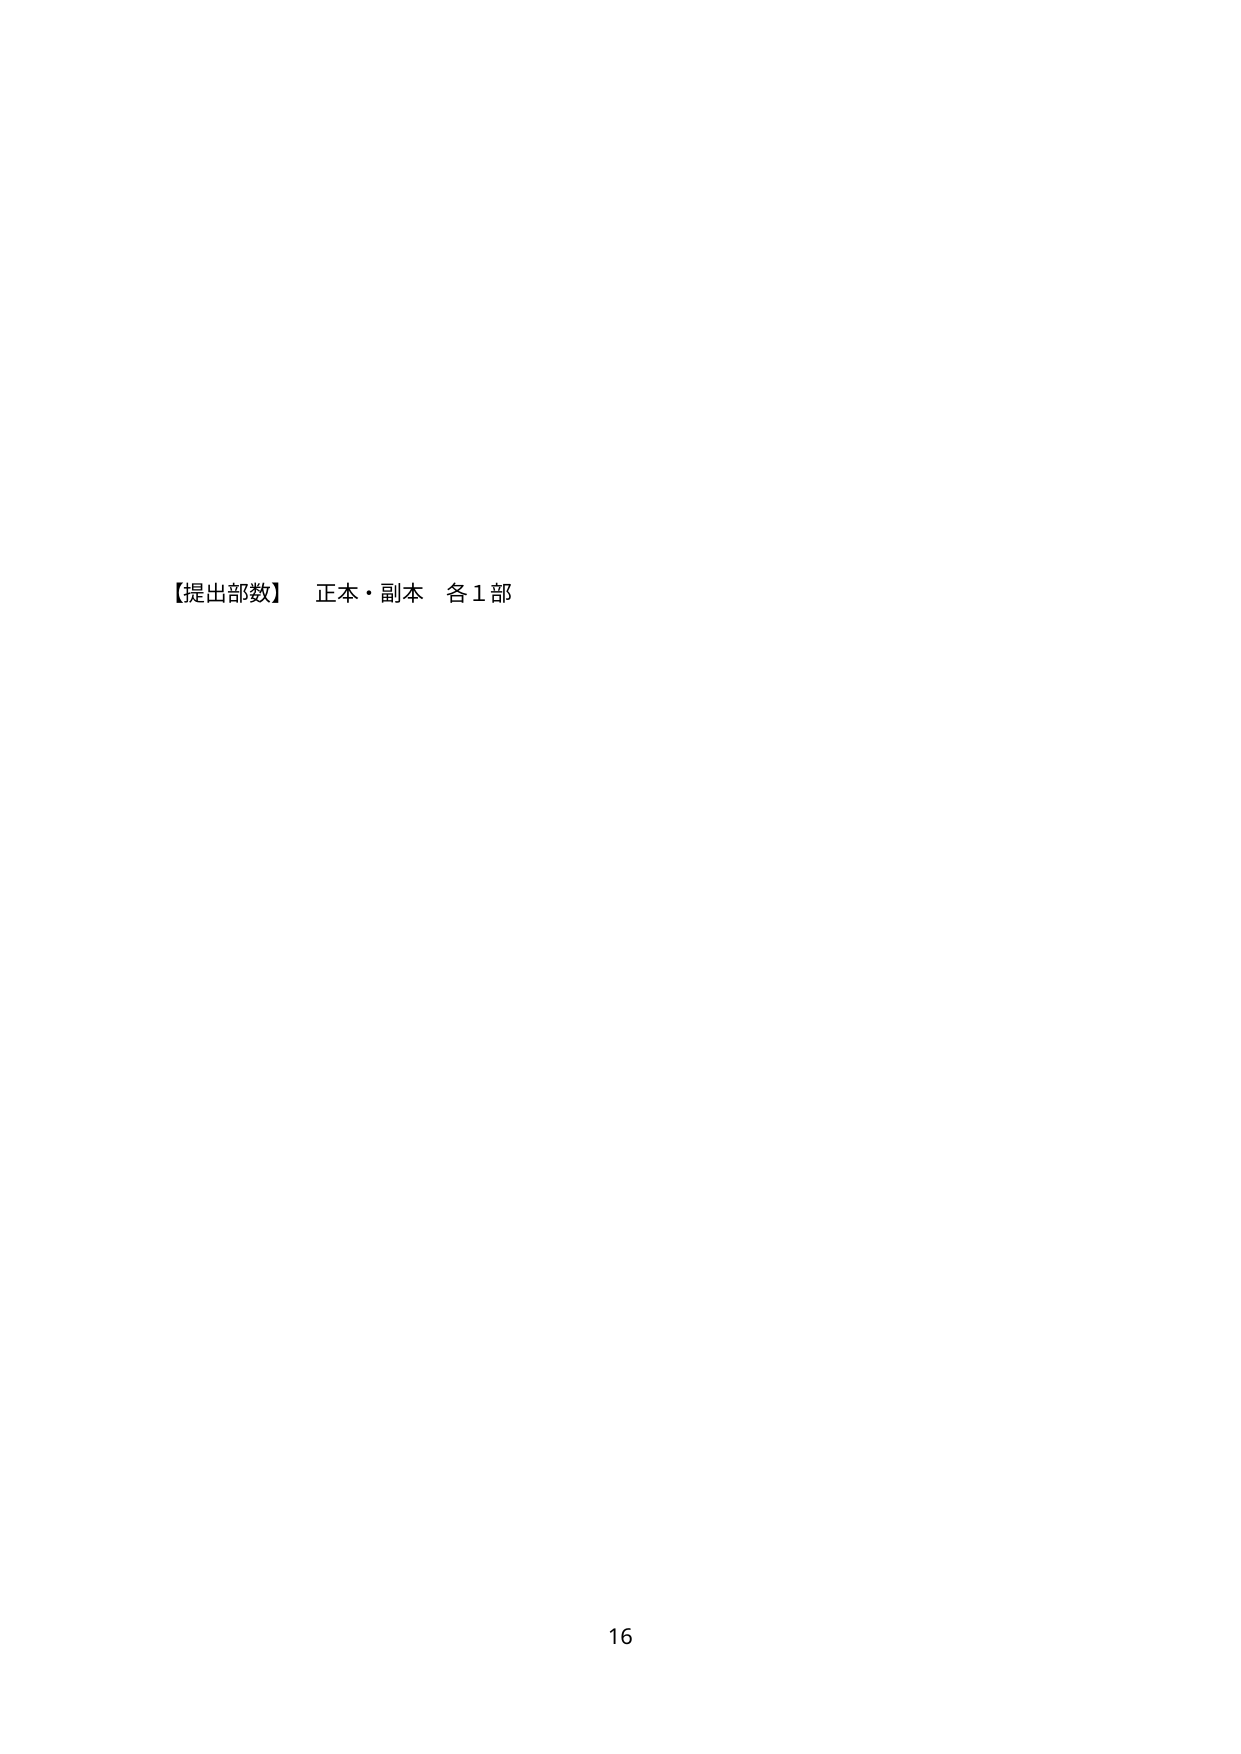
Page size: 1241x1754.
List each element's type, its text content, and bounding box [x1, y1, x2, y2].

text 【提出部数】 正本・副本 各１部 [118, 572, 1122, 611]
